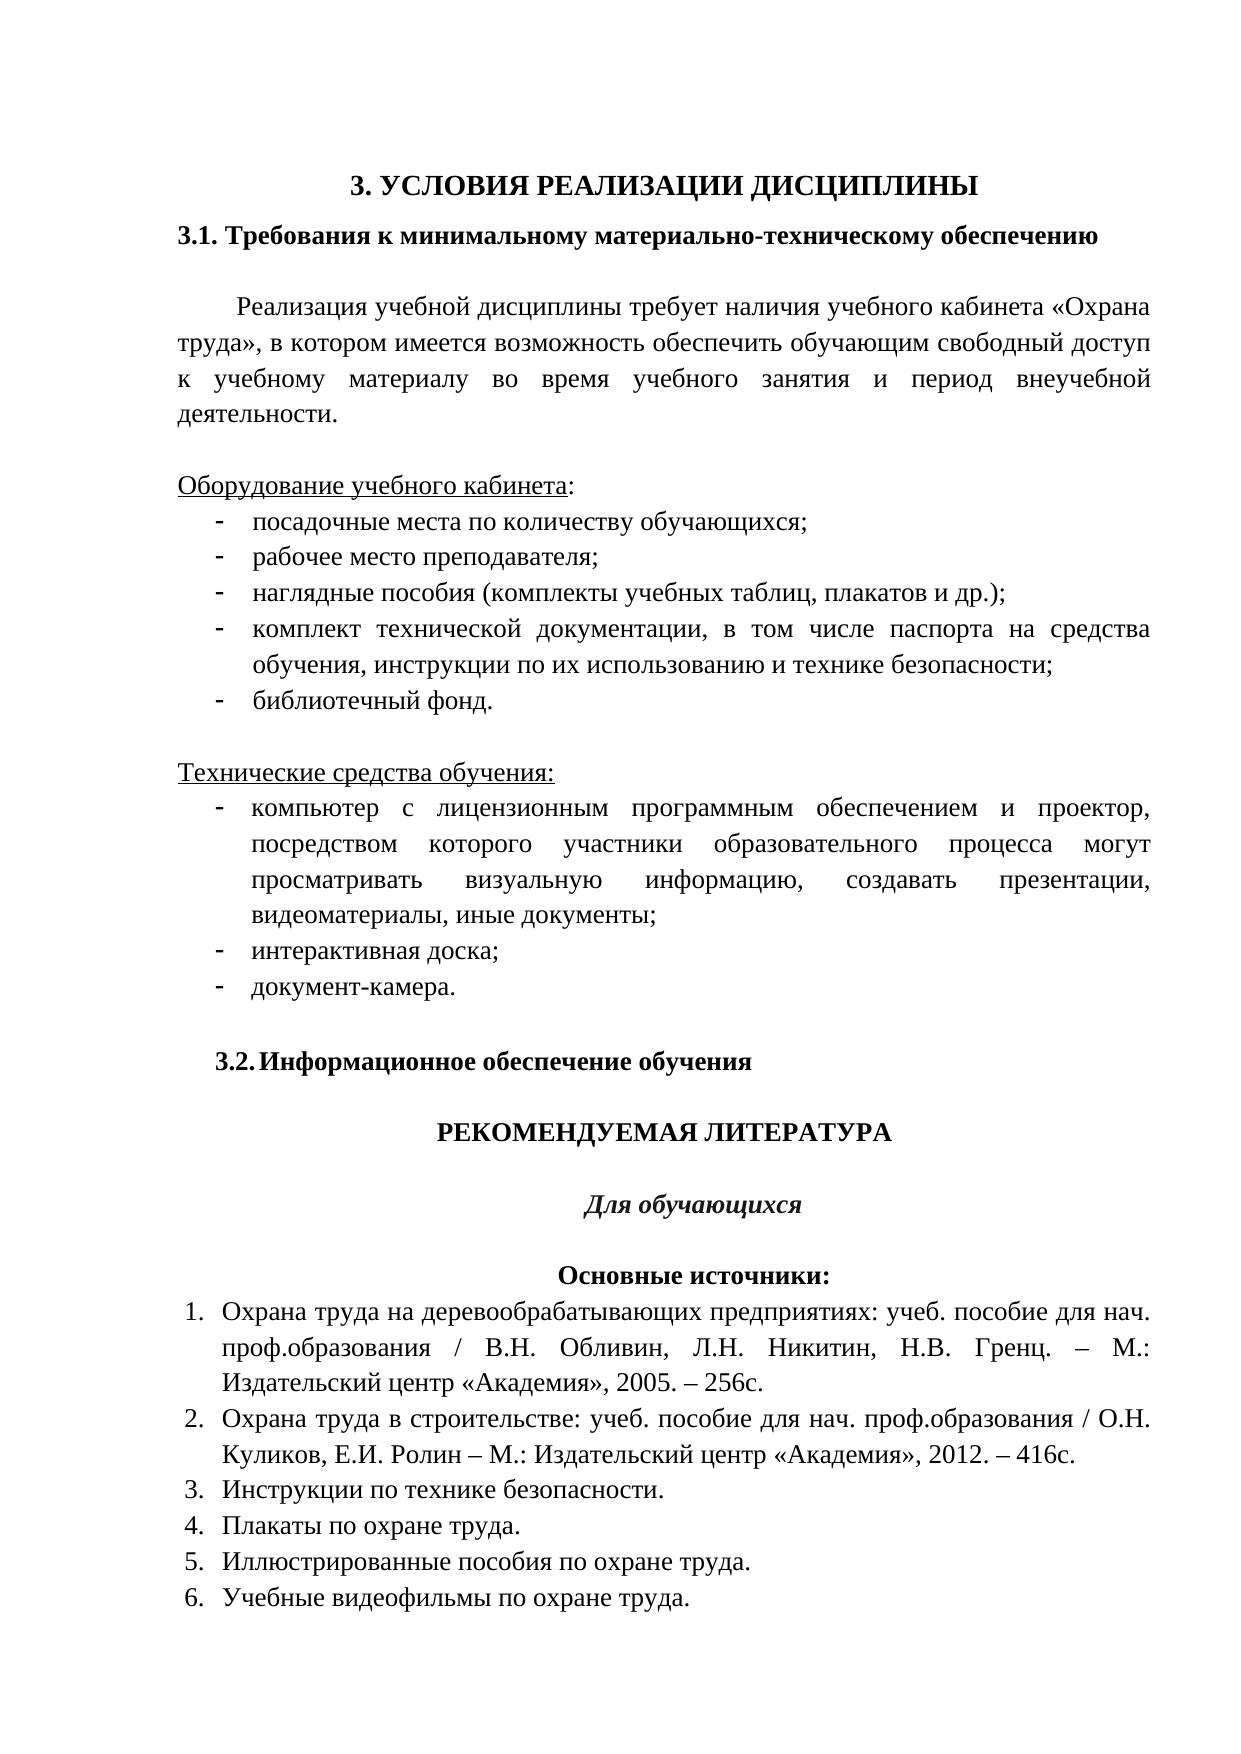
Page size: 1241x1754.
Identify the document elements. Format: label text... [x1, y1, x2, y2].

text Основные источники: [177, 1259, 1152, 1290]
list библиотечный фонд. [215, 684, 1152, 715]
list Иллюстрированные пособия по охране труда. [184, 1545, 1152, 1576]
list документ-камера. [215, 970, 1152, 1002]
list Учебные видеофильмы по охране труда. [184, 1581, 1152, 1612]
text Реализация учебной дисциплины требует наличия учебного кабинета «Охрана труда», в котором имеется возможность обеспечить обучающим свободный доступ к учебному материалу во время учебного занятия и период внеучебной деятельности. [177, 290, 1152, 428]
list Охрана труда в строительстве: учеб. пособие для нач. проф.образования / О.Н. Куликов, Е.И. Ролин – М.: Издательский центр «Академия», 2012. – 416с. [184, 1402, 1152, 1469]
list наглядные пособия (комплекты учебных таблиц, плакатов и др.); [215, 576, 1152, 608]
list рабочее место преподавателя; [215, 541, 1152, 572]
text 3. условия реализации дисциплины [177, 168, 1152, 202]
list компьютер с лицензионным программным обеспечением и проектор, посредством которого участники образовательного процесса могут просматривать визуальную информацию, создавать презентации, видеоматериалы, иные документы; [215, 791, 1152, 930]
text Технические средства обучения: [177, 756, 1152, 787]
text Для обучающихся [177, 1188, 1151, 1219]
list посадочные места по количеству обучающихся; [215, 504, 1152, 536]
list интерактивная доска; [215, 934, 1152, 966]
list Информационное обеспечение обучения [215, 1045, 1152, 1076]
text 3.1. Требования к минимальному материально-техническому обеспечению [177, 219, 1152, 250]
list Охрана труда на деревообрабатывающих предприятиях: учеб. пособие для нач. проф.образования / В.Н. Обливин, Л.Н. Никитин, Н.В. Гренц. – М.: Издательский центр «Академия», 2005. – 256с. [184, 1295, 1152, 1397]
list комплект технической документации, в том числе паспорта на средства обучения, инструкции по их использованию и технике безопасности; [215, 612, 1152, 679]
list Плакаты по охране труда. [184, 1509, 1152, 1540]
text РЕКОМЕНДУЕМАЯ ЛИТЕРАТУРА [177, 1116, 1152, 1147]
list Инструкции по технике безопасности. [184, 1473, 1152, 1505]
text Оборудование учебного кабинета: [177, 469, 1152, 500]
